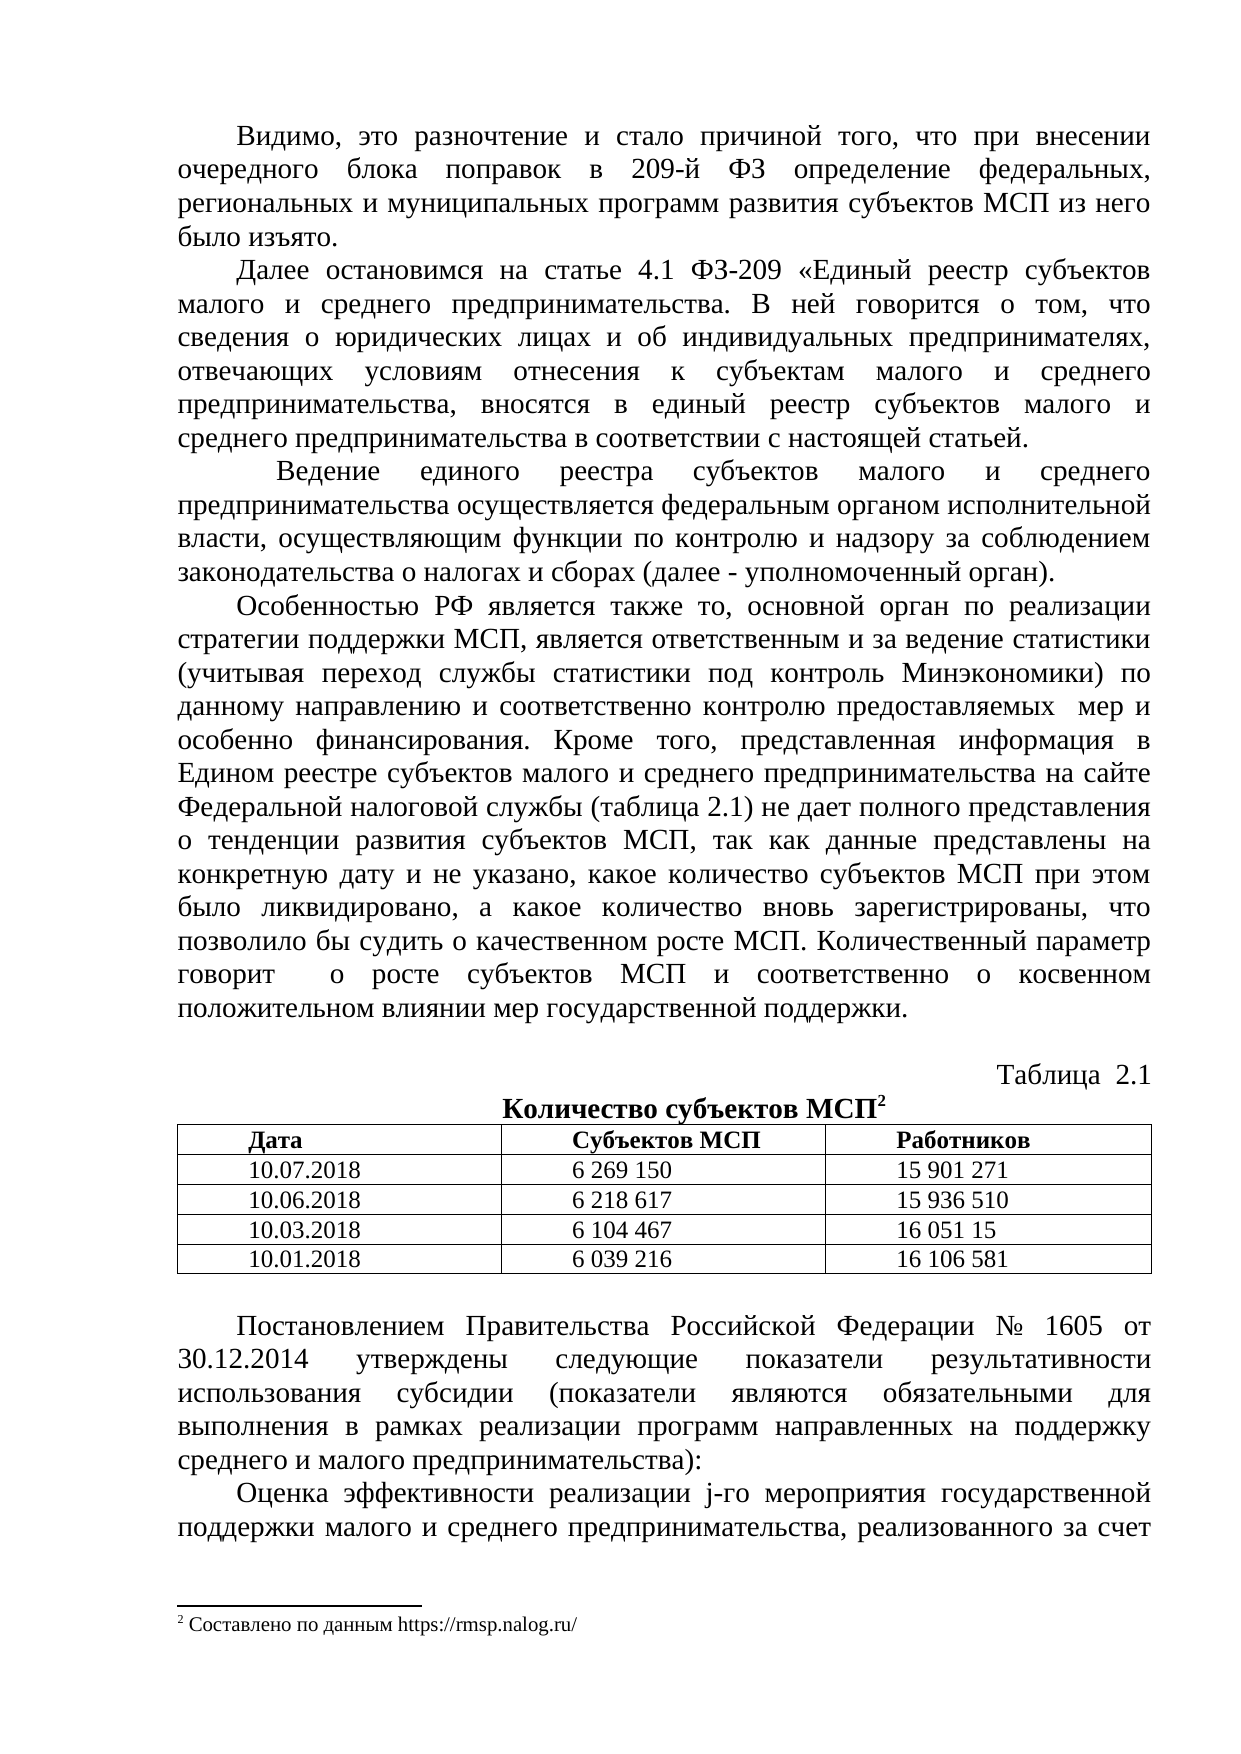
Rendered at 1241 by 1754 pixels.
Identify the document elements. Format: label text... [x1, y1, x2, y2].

table_cell 10.06.2018 [178, 1185, 501, 1214]
text Таблица 2.1 [177, 1057, 1152, 1091]
table_cell 10.01.2018 [178, 1245, 501, 1273]
table_cell 10.07.2018 [178, 1155, 501, 1184]
table_cell 15 936 510 [826, 1185, 1151, 1214]
table_cell 6 039 216 [502, 1245, 825, 1273]
text Далее остановимся на статье 4.1 ФЗ-209 «Единый реестр субъектов малого и среднего предпринимательства. В ней говорится о том, что сведения о юридических лицах и об индивидуальных предпринимателях, отвечающих условиям отнесения к субъектам малого и среднего предпринимательства, вносятся в единый реестр субъектов малого и среднего предпринимательства в соответствии с настоящей статьей. [177, 252, 1152, 453]
table_header Работников [826, 1125, 1151, 1154]
table_cell 6 218 617 [502, 1185, 825, 1214]
table_cell 6 269 150 [502, 1155, 825, 1184]
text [177, 1476, 1152, 1543]
text Количество субъектов МСП [177, 1091, 1152, 1124]
table_cell 16 106 581 [826, 1245, 1151, 1273]
table_cell 16 051 15 [826, 1215, 1151, 1243]
text Видимо, это разночтение и стало причиной того, что при внесении очередного блока поправок в 209-й ФЗ определение федеральных, региональных и муниципальных программ развития субъектов МСП из него было изъято. [177, 118, 1152, 252]
text Особенностью РФ является также то, основной орган по реализации стратегии поддержки МСП, является ответственным и за ведение статистики (учитывая переход службы статистики под контроль Минэкономики) по данному направлению и соответственно контролю предоставляемых мер и особенно финансирования. Кроме того, представленная информация в Едином реестре субъектов малого и среднего предпринимательства на сайте Федеральной налоговой службы (таблица 2.1) не дает полного представления о тенденции развития субъектов МСП, так как данные представлены на конкретную дату и не указано, какое количество субъектов МСП при этом было ликвидировано, а какое количество вновь зарегистрированы, что позволило бы судить о качественном росте МСП. Количественный параметр говорит о росте субъектов МСП и соответственно о косвенном положительном влиянии мер государственной поддержки. [177, 588, 1152, 1024]
text Ведение единого реестра субъектов малого и среднего предпринимательства осуществляется федеральным органом исполнительной власти, осуществляющим функции по контролю и надзору за соблюдением законодательства о налогах и сборах (далее - уполномоченный орган). [177, 453, 1152, 588]
table_header Дата [178, 1125, 501, 1154]
table_cell 6 104 467 [502, 1215, 825, 1243]
text Постановлением Правительства Российской Федерации № 1605 от 30.12.2014 утверждены следующие показатели результативности использования субсидии (показатели являются обязательными для выполнения в рамках реализации программ направленных на поддержку среднего и малого предпринимательства): [177, 1308, 1152, 1476]
table_header Субъектов МСП [502, 1125, 825, 1154]
table_cell 10.03.2018 [178, 1215, 501, 1243]
table_cell 15 901 271 [826, 1155, 1151, 1184]
